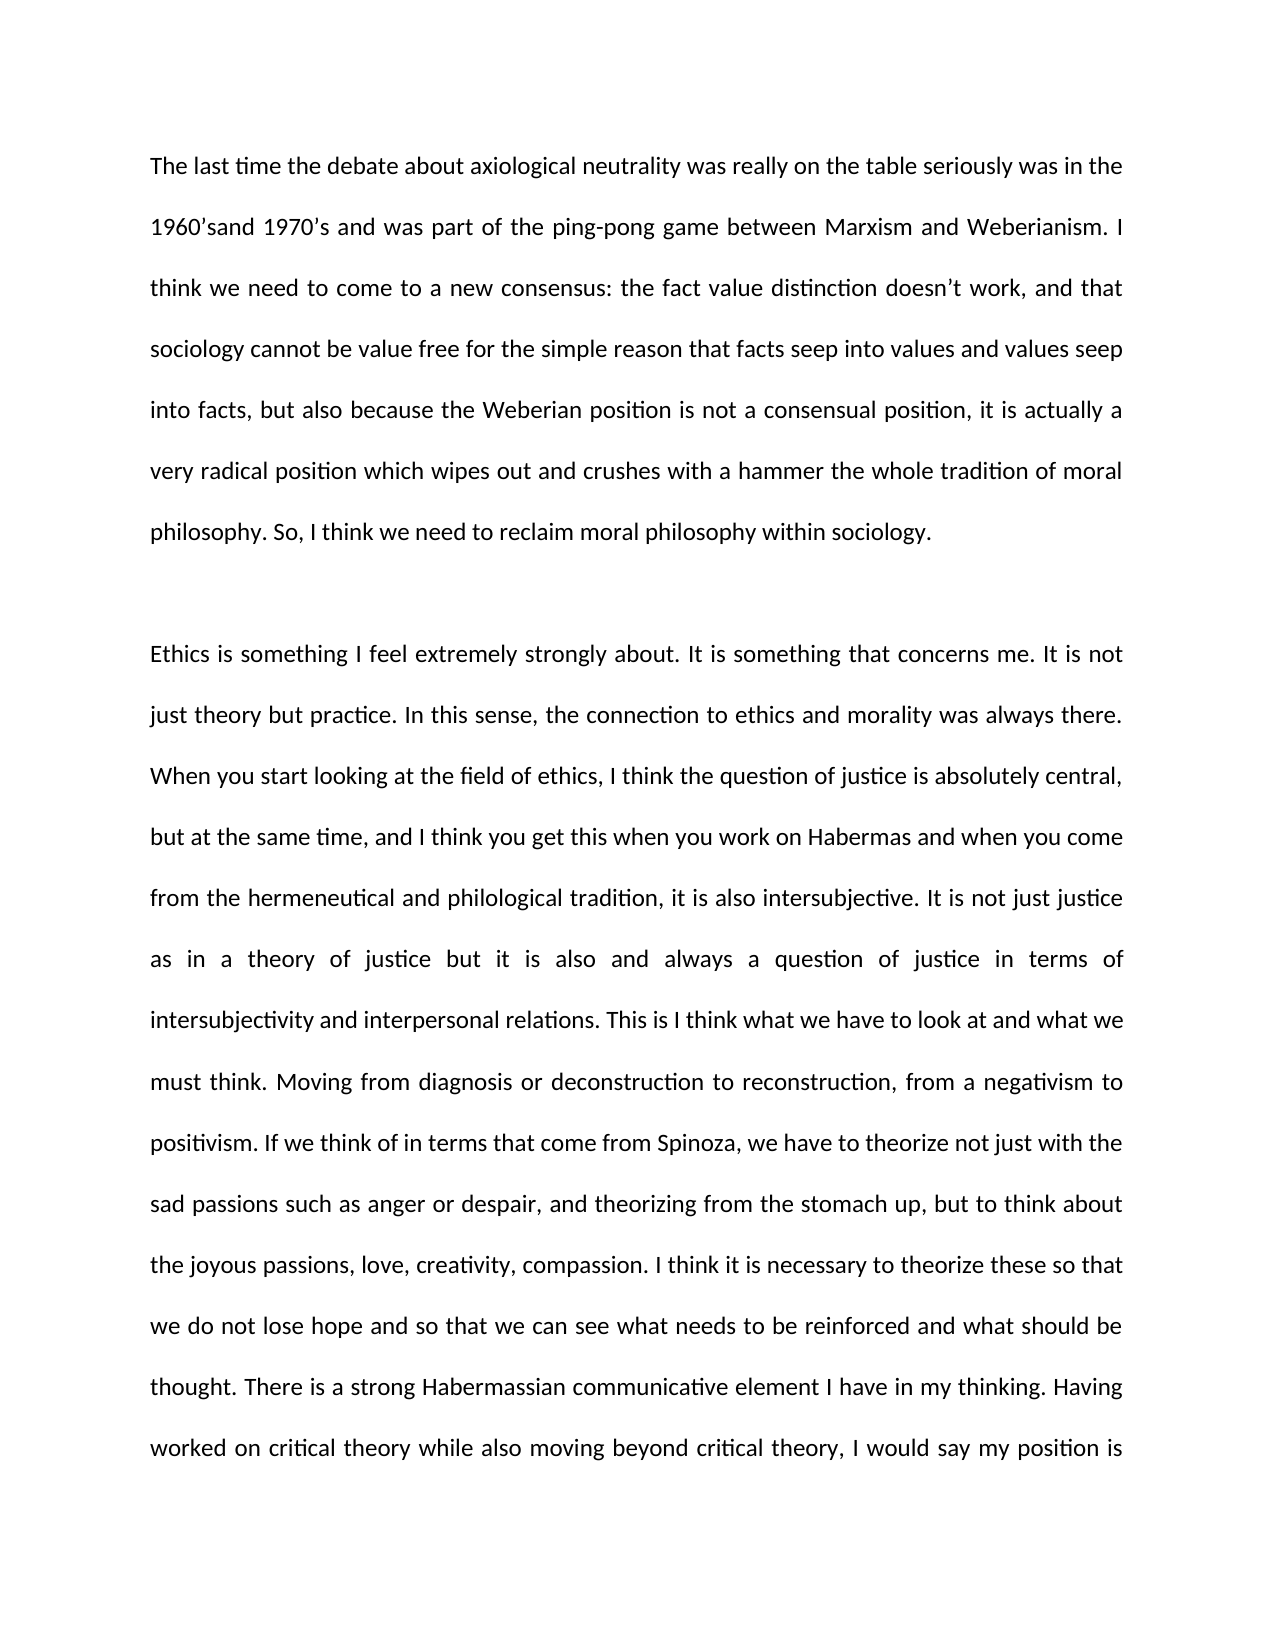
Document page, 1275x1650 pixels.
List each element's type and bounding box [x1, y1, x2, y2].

text [150, 638, 1125, 1462]
text [150, 150, 1125, 547]
